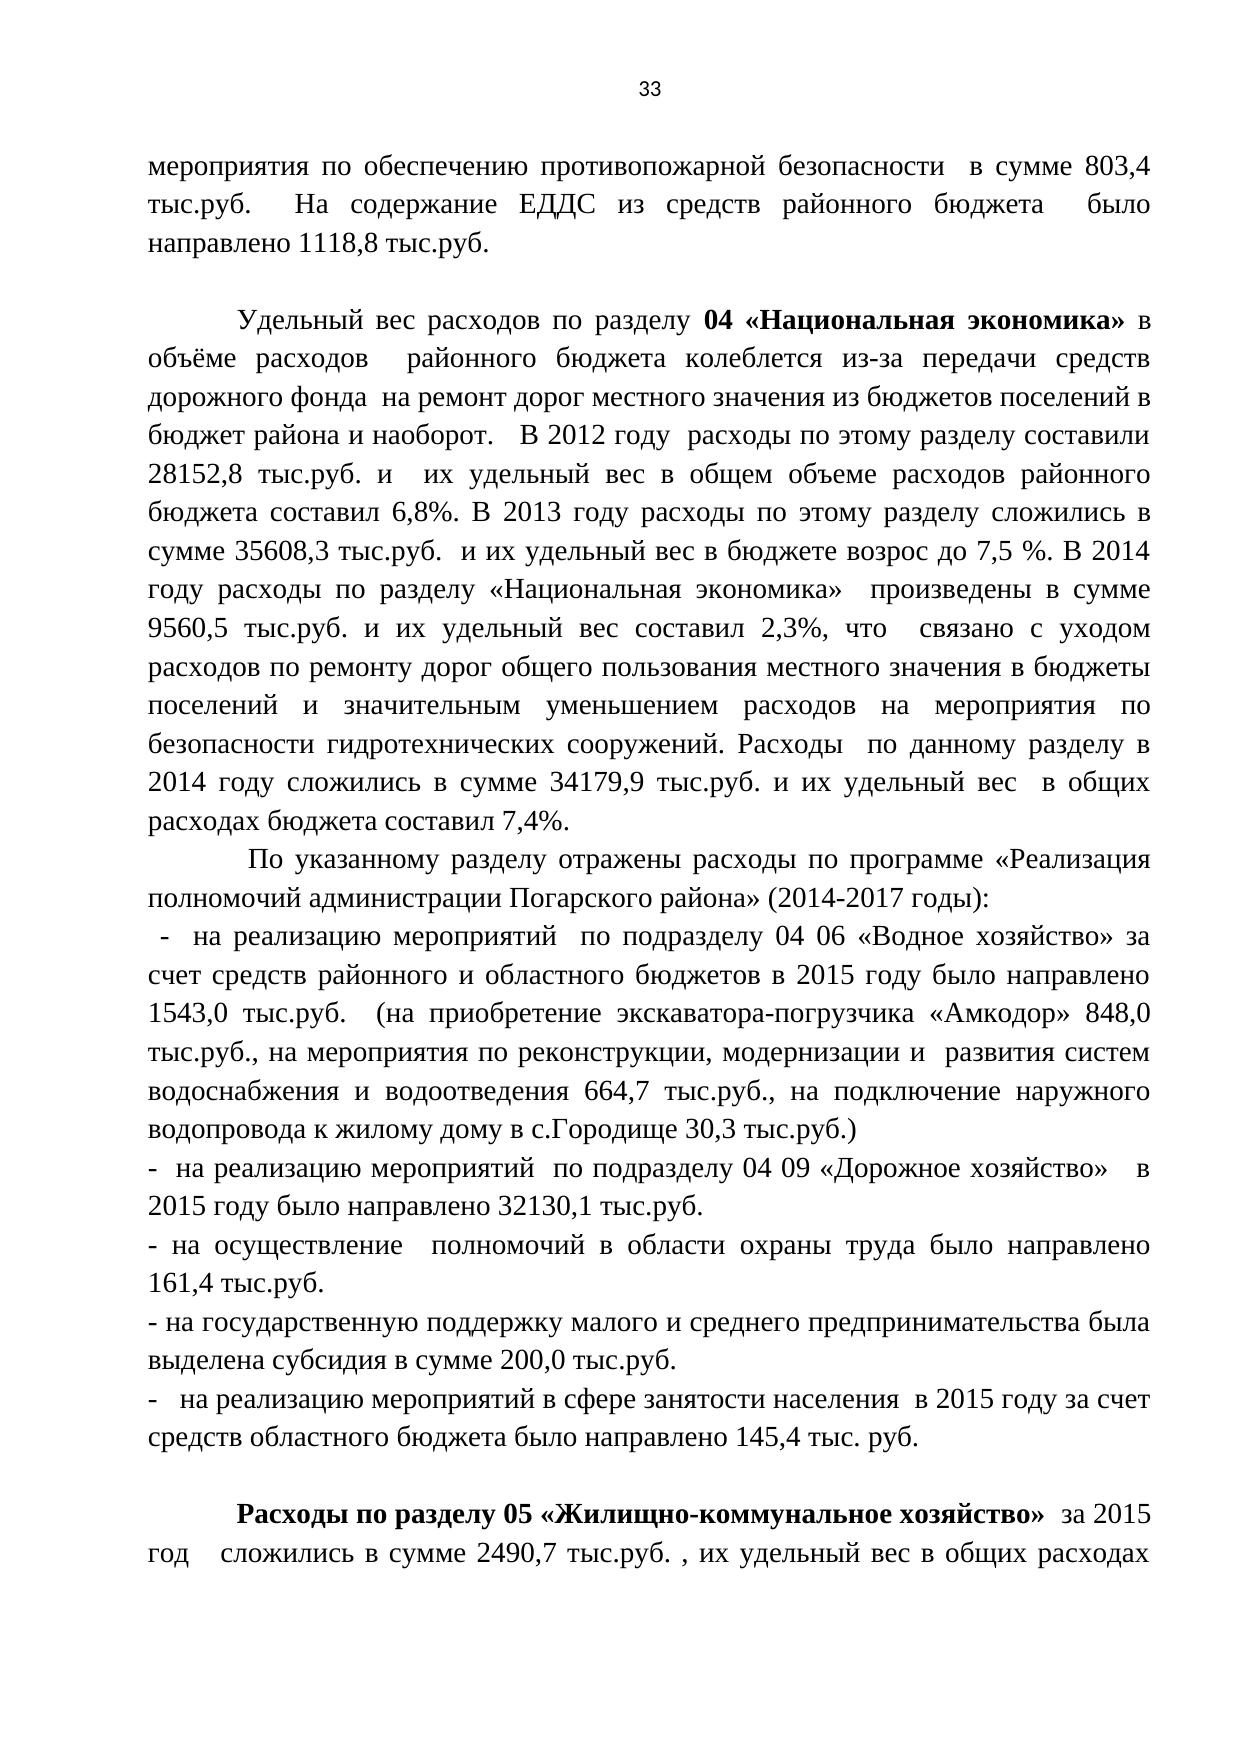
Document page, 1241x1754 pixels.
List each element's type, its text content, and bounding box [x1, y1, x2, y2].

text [148, 1497, 1152, 1569]
text - на государственную поддержку малого и среднего предпринимательства была выделена субсидия в сумме 200,0 тыс.руб. [148, 1304, 1152, 1376]
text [148, 148, 1152, 258]
text Удельный вес расходов по разделу 04 «Национальная экономика» в объёме расходов районного бюджета колеблется из-за передачи средств дорожного фонда на ремонт дорог местного значения из бюджетов поселений в бюджет района и наоборот. В 2012 году расходы по этому разделу составили 28152,8 тыс.руб. и их удельный вес в общем объеме расходов районного бюджета составил 6,8%. В 2013 году расходы по этому разделу сложились в сумме 35608,3 тыс.руб. и их удельный вес в бюджете возрос до 7,5 %. В 2014 году расходы по разделу «Национальная экономика» произведены в сумме 9560,5 тыс.руб. и их удельный вес составил 2,3%, что связано с уходом расходов по ремонту дорог общего пользования местного значения в бюджеты поселений и значительным уменьшением расходов на мероприятия по безопасности гидротехнических сооружений. Расходы по данному разделу в 2014 году сложились в сумме 34179,9 тыс.руб. и их удельный вес в общих расходах бюджета составил 7,4%. [148, 302, 1152, 836]
text По указанному разделу отражены расходы по программе «Реализация полномочий администрации Погарского района» (2014-2017 годы): [148, 841, 1152, 913]
text - на реализацию мероприятий в сфере занятости населения в 2015 году за счет средств областного бюджета было направлено 145,4 тыс. руб. [148, 1381, 1152, 1453]
text - на осуществление полномочий в области охраны труда было направлено 161,4 тыс.руб. [148, 1227, 1152, 1299]
text - на реализацию мероприятий по подразделу 04 09 «Дорожное хозяйство» в 2015 году было направлено 32130,1 тыс.руб. [148, 1150, 1152, 1222]
text - на реализацию мероприятий по подразделу 04 06 «Водное хозяйство» за счет средств районного и областного бюджетов в 2015 году было направлено 1543,0 тыс.руб. (на приобретение экскаватора-погрузчика «Амкодор» 848,0 тыс.руб., на мероприятия по реконструкции, модернизации и развития систем водоснабжения и водоотведения 664,7 тыс.руб., на подключение наружного водопровода к жилому дому в с.Городище 30,3 тыс.руб.) [148, 918, 1152, 1145]
